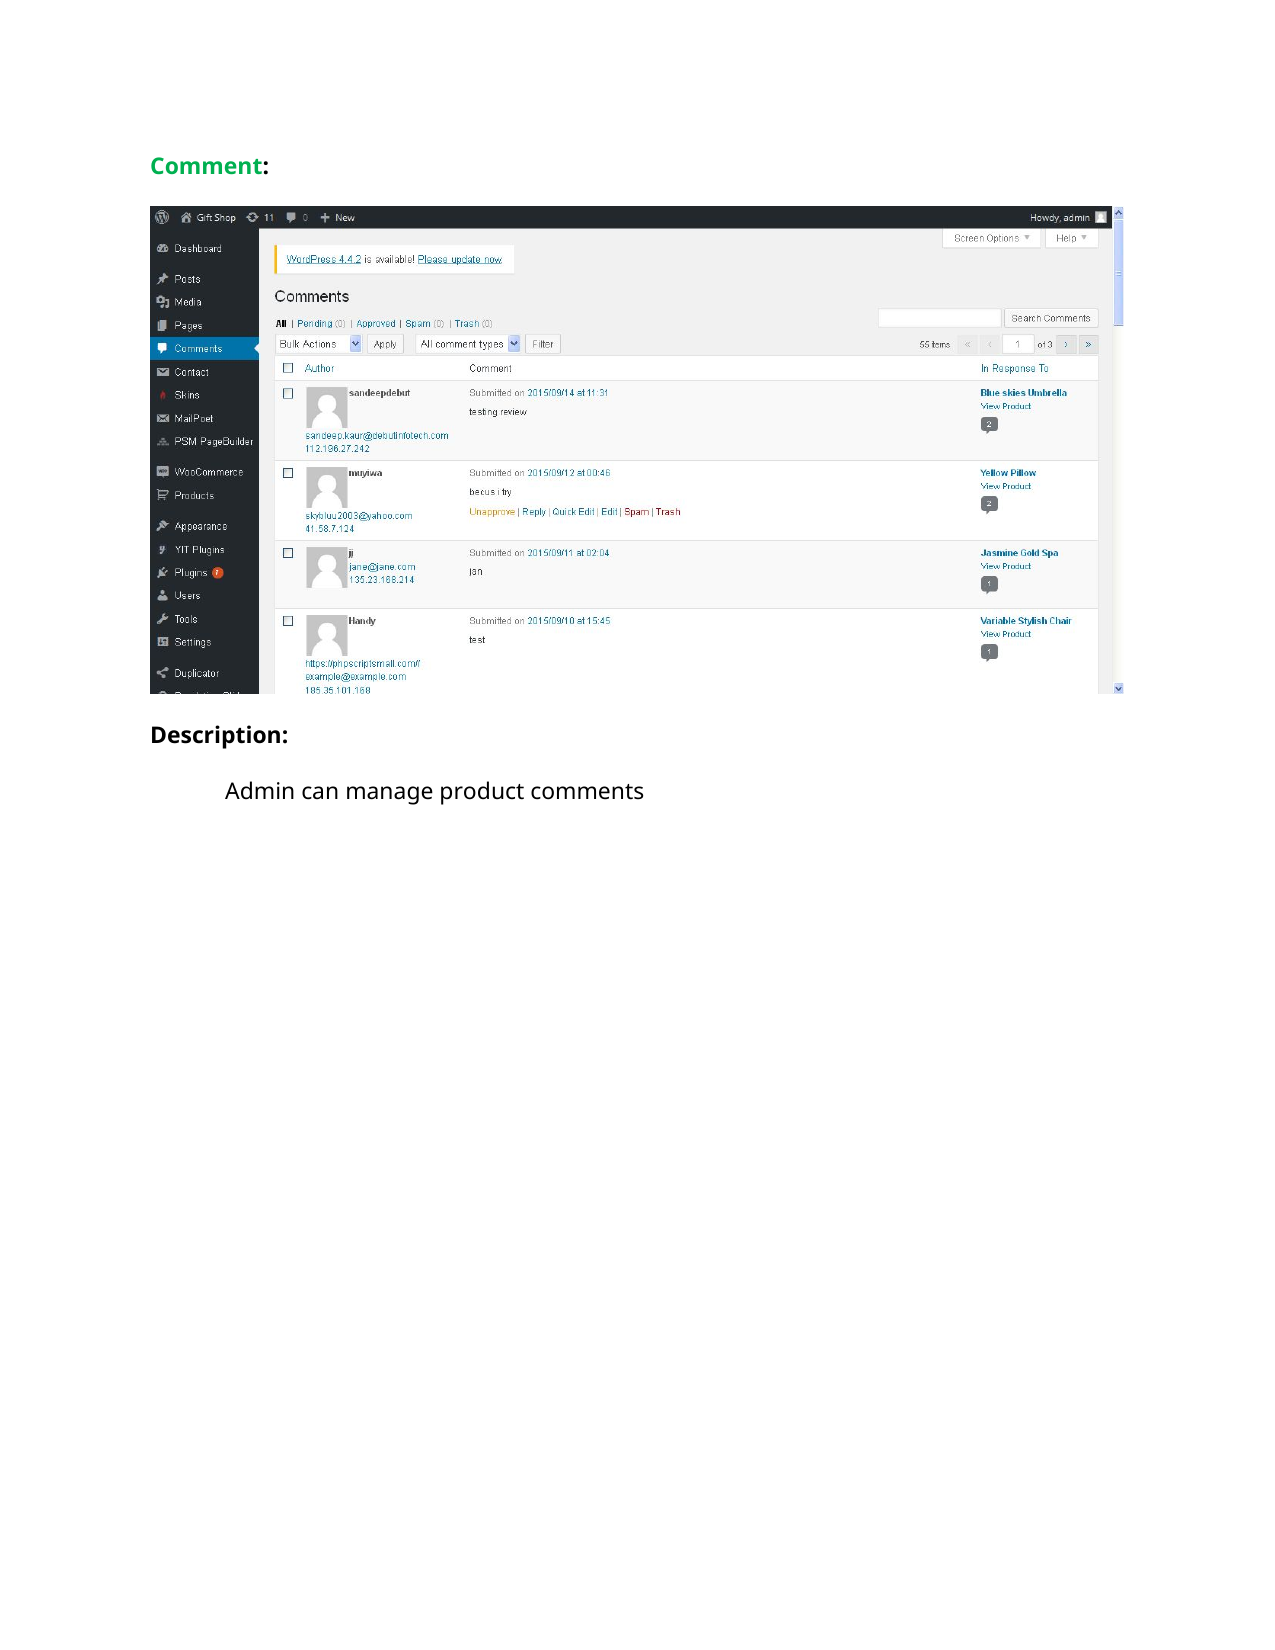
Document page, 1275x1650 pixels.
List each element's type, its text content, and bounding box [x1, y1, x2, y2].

picture [180, 347, 191, 352]
picture [156, 343, 167, 352]
text Admin can manage product comments [150, 775, 1125, 807]
text Comment: [150, 150, 1125, 181]
picture [197, 347, 207, 352]
text Description: [150, 718, 1125, 750]
picture [150, 206, 1124, 694]
